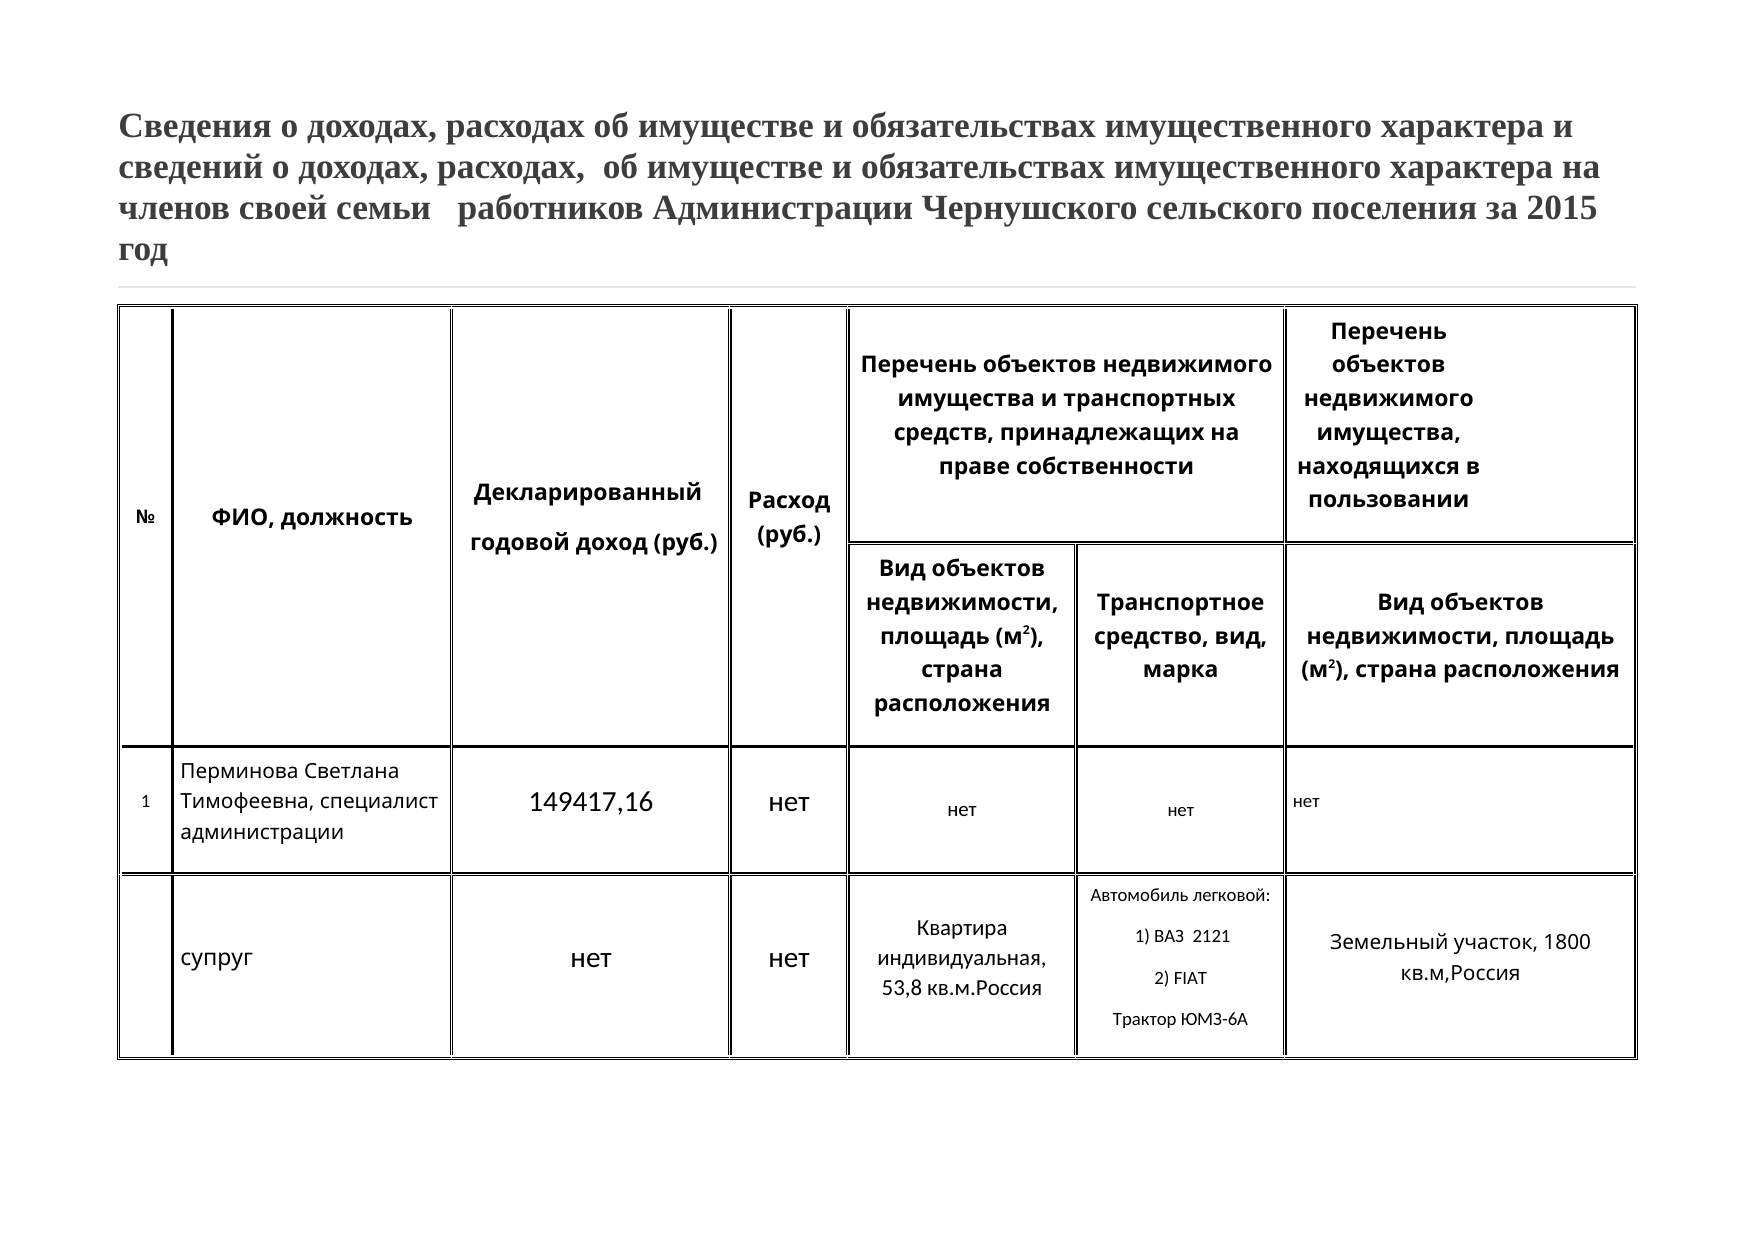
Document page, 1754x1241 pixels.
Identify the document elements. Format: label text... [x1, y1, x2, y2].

subtitle Сведения о доходах, расходах об имуществе и обязательствах имущественного характера и сведений о доходах, расходах, об имуществе и обязательствах имущественного характера на членов своей семьи работников Администрации Чернушского сельского поселения за 2015 год [118, 104, 1636, 286]
table_cell [120, 872, 172, 1057]
table_cell нет [1287, 745, 1634, 872]
table_cell Вид объектов недвижимости, площадь (м2), страна расположения [1287, 541, 1635, 745]
table_cell нет [730, 872, 848, 1057]
table_cell нет [1078, 748, 1283, 872]
table_header Расход (руб.) [730, 305, 848, 745]
table_header Перечень объектов недвижимого имущества, находящихся в пользовании [1285, 307, 1634, 541]
table_cell Транспортное средство, вид, марка [1078, 545, 1283, 745]
table_cell 149417,16 [453, 748, 728, 872]
table_header Декларированный годовой доход (руб.) [452, 305, 730, 745]
table_cell Вид объектов недвижимости, площадь (м2), страна расположения [850, 545, 1074, 745]
table_header ФИО, должность [172, 307, 452, 745]
table_cell Квартира индивидуальная, 53,8 кв.м.Россия [848, 872, 1076, 1057]
table_header № [120, 307, 172, 745]
table_cell нет [732, 748, 846, 872]
table_cell Перминова Светлана Тимофеевна, специалист администрации [174, 748, 450, 872]
table_cell Автомобиль легковой: 1) ВАЗ 2121 2) FIAT Трактор ЮМЗ-6А [1076, 872, 1285, 1057]
table_header Перечень объектов недвижимого имущества и транспортных средств, принадлежащих на праве собственности [848, 305, 1285, 541]
table_cell нет [850, 748, 1074, 872]
table_cell Земельный участок, 1800 кв.м,Россия [1285, 872, 1635, 1057]
table_cell супруг [172, 876, 452, 1057]
table_cell нет [452, 872, 730, 1057]
table_cell 1 [120, 745, 171, 872]
